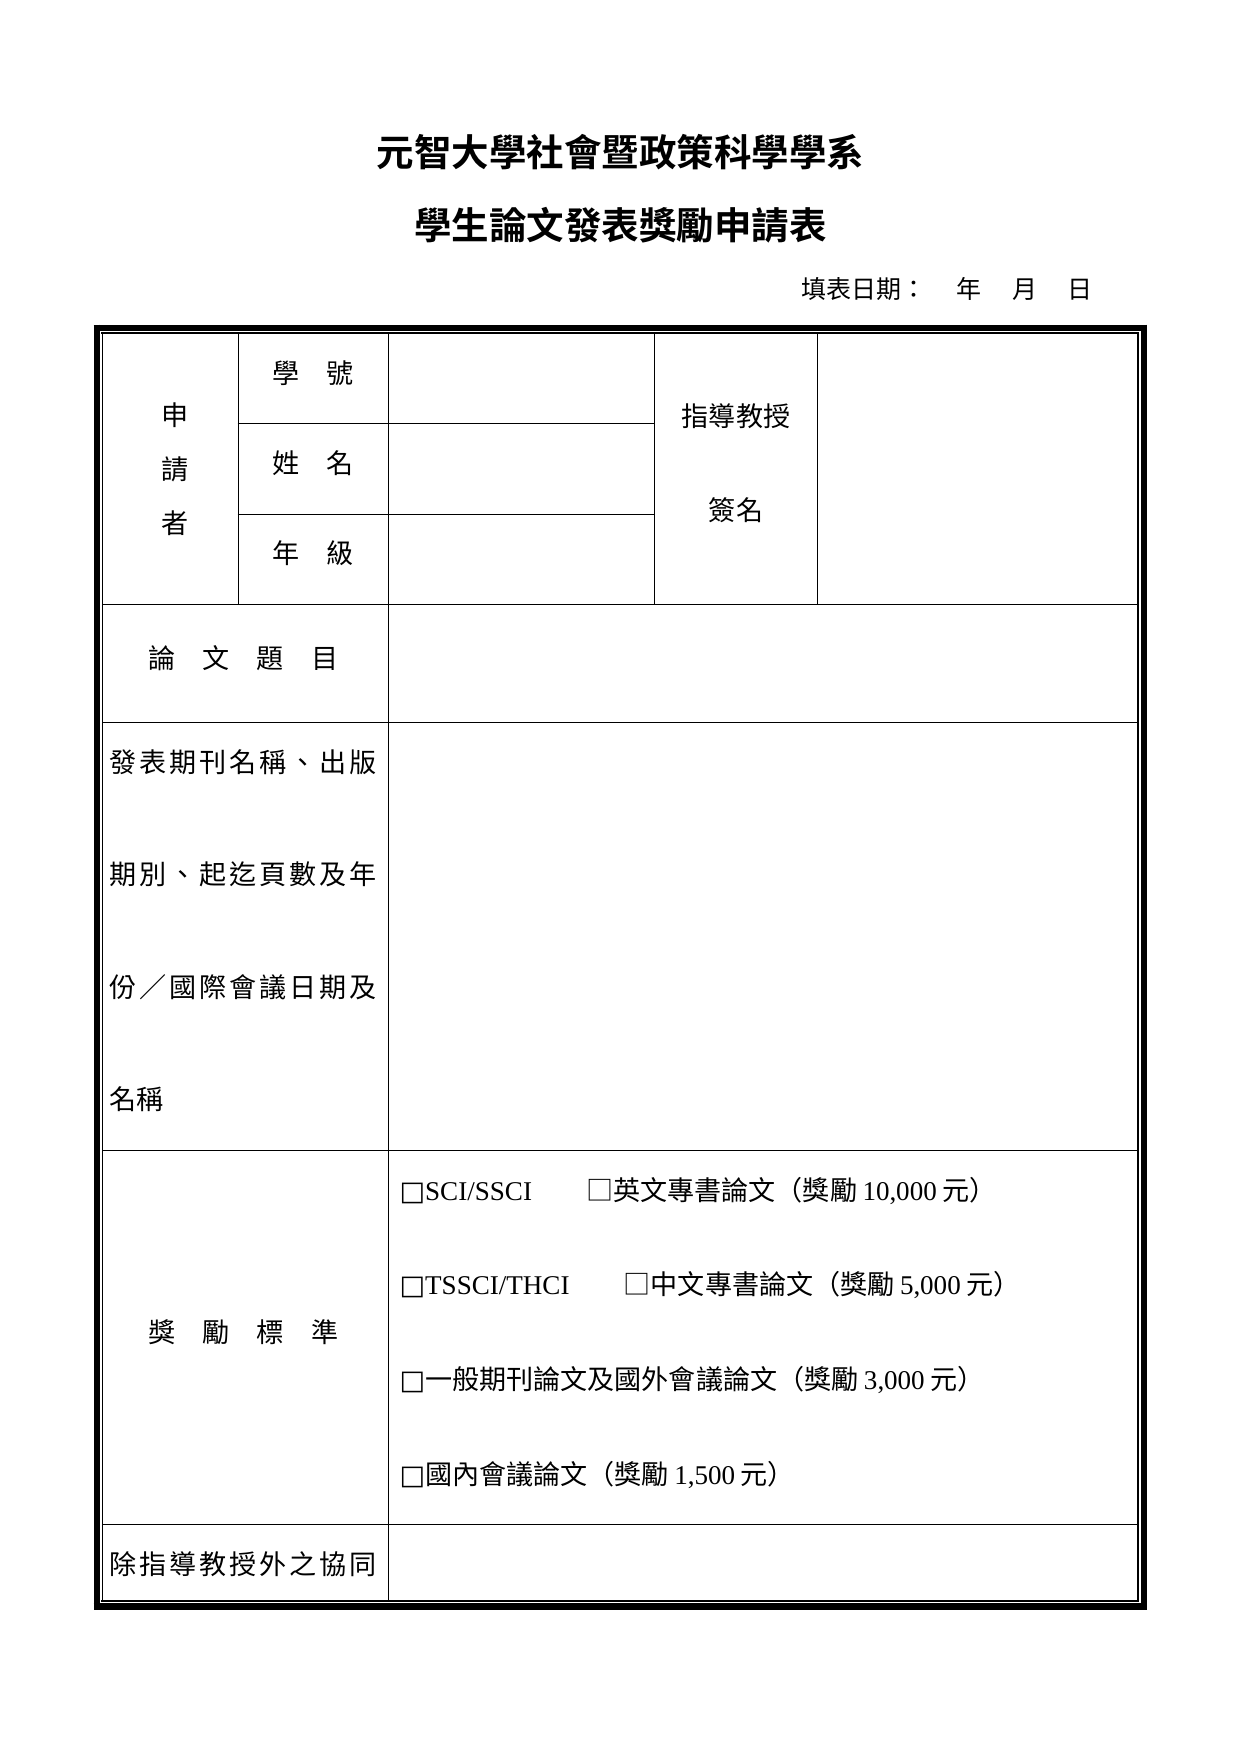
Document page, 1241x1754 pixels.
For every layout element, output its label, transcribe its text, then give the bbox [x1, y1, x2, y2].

table_cell [389, 723, 1137, 1150]
table_header [818, 334, 1137, 604]
table_cell [389, 1525, 1137, 1600]
table_header 申 請 者 [103, 334, 238, 604]
table_cell 獎 勵 標 準 [103, 1151, 388, 1524]
table_cell [389, 605, 1137, 722]
table_cell 發表期刊名稱、出版期別、起迄頁數及年份／國際會議日期及名稱 [103, 723, 388, 1150]
text 填表日期： 年 月 日 [148, 269, 1092, 306]
table_cell □SCI/SSCI □英文專書論文（獎勵10,000元） □TSSCI/THCI □中文專書論文（獎勵5,000元） □一般期刊論文及國外會議論文（獎勵3,000元） □國內會議論文（獎勵1,500元） [389, 1151, 1137, 1524]
table_cell 論 文 題 目 [103, 605, 388, 722]
table_cell [389, 424, 654, 513]
table_header 指導教授 簽名 [655, 334, 817, 604]
text 元智大學社會暨政策科學學系 [148, 123, 1092, 177]
table_cell 姓 名 [239, 424, 388, 513]
text 學生論文發表獎勵申請表 [148, 196, 1092, 250]
table_cell 年 級 [239, 515, 388, 604]
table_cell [103, 1525, 388, 1600]
table_header 學 號 [239, 334, 388, 423]
table_header [389, 334, 654, 423]
table_cell [389, 515, 654, 604]
